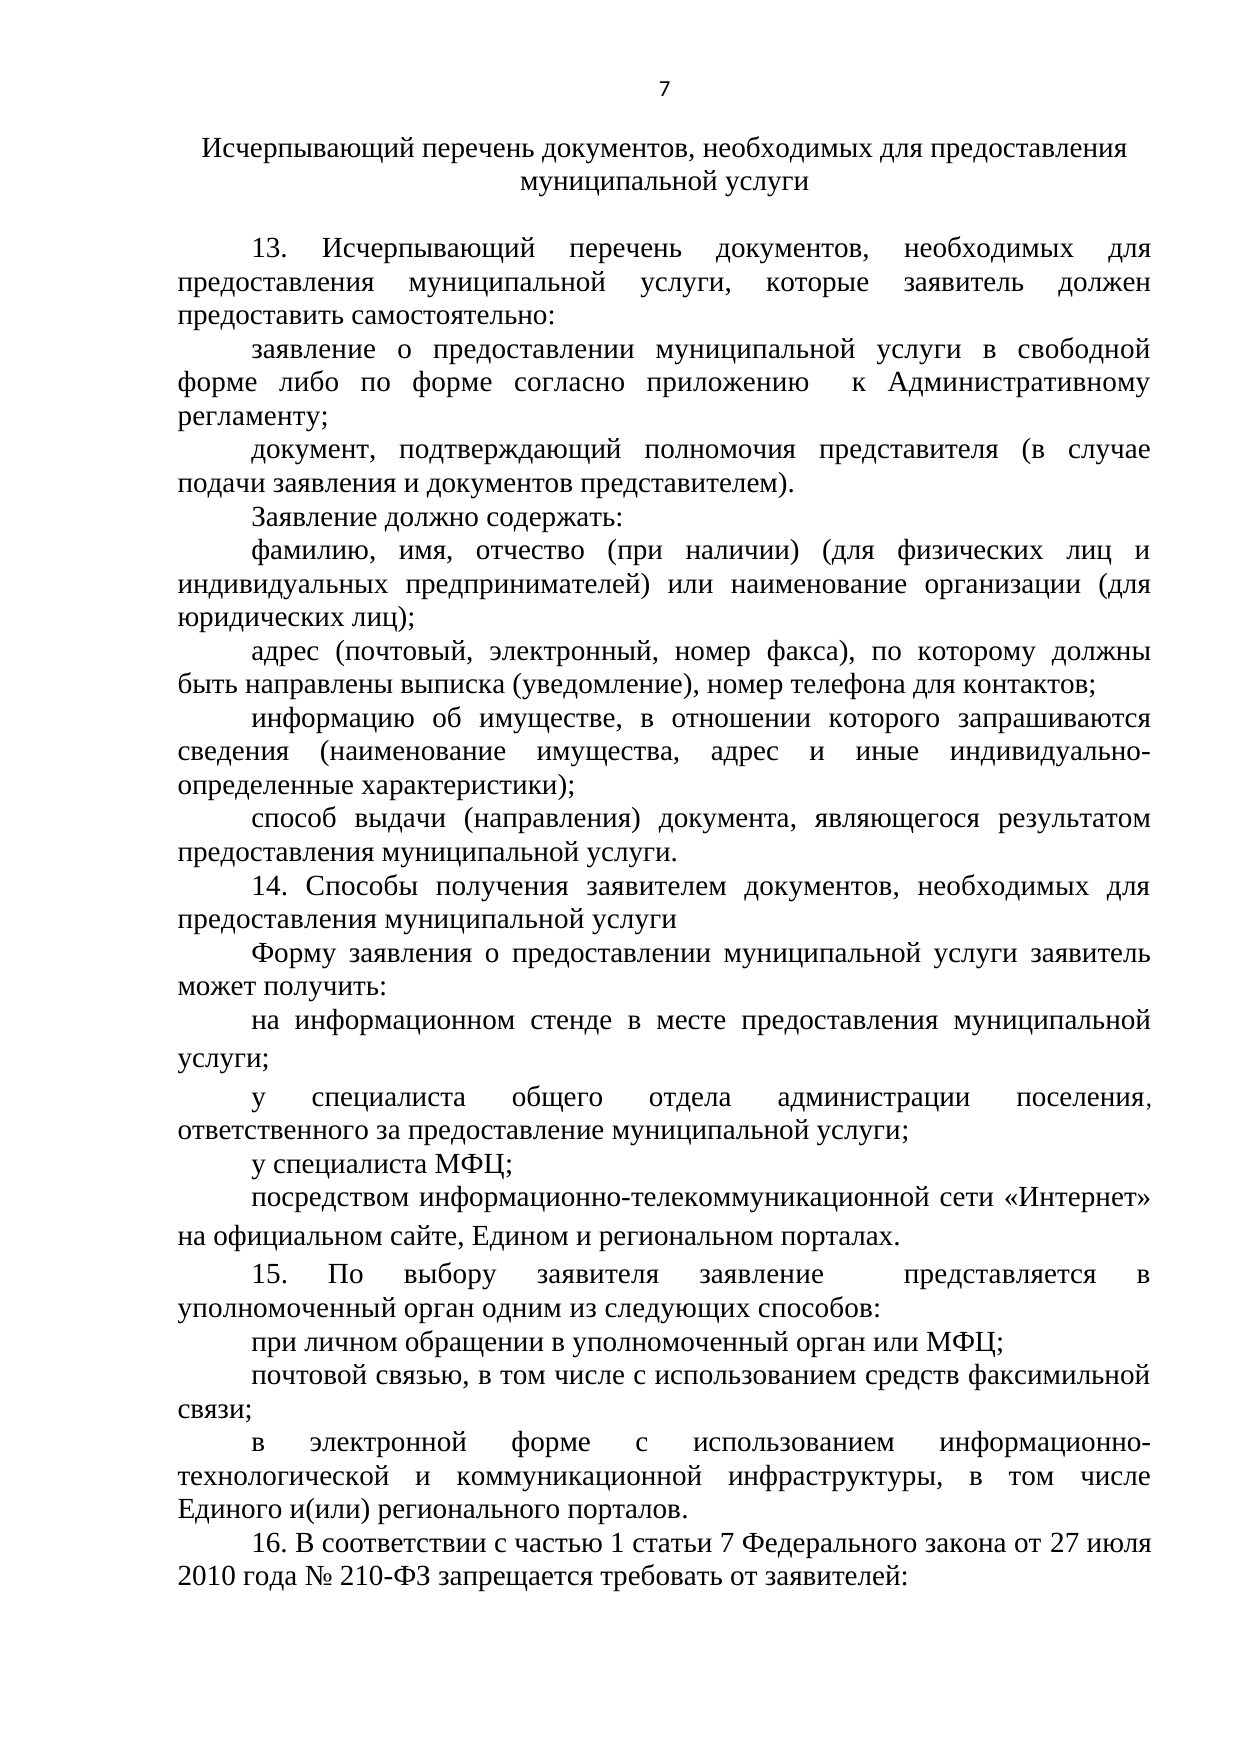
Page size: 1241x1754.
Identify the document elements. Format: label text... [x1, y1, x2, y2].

text документ, подтверждающий полномочия представителя (в случае подачи заявления и документов представителем). [177, 432, 1152, 499]
text посредством информационно-телекоммуникационной сети «Интернет» на официальном сайте, Едином и региональном порталах. [177, 1179, 1152, 1252]
text информацию об имуществе, в отношении которого запрашиваются сведения (наименование имущества, адрес и иные индивидуально-определенные характеристики); [177, 700, 1152, 801]
text адрес (почтовый, электронный, номер факса), по которому должны быть направлены выписка (уведомление), номер телефона для контактов; [177, 633, 1152, 700]
text Исчерпывающий перечень документов, необходимых для предоставления муниципальной услуги [177, 130, 1152, 197]
text Заявление должно содержать: [177, 499, 1152, 532]
text у специалиста общего отдела администрации поселения, ответственного за предоставление муниципальной услуги; [177, 1079, 1152, 1146]
text 15. По выбору заявителя заявление представляется в уполномоченный орган одним из следующих способов: [177, 1257, 1152, 1324]
text заявление о предоставлении муниципальной услуги в свободной форме либо по форме согласно приложению к Административному регламенту; [177, 331, 1152, 432]
text в электронной форме с использованием информационно-технологической и коммуникационной инфраструктуры, в том числе Единого и(или) регионального порталов. [177, 1424, 1152, 1525]
text Форму заявления о предоставлении муниципальной услуги заявитель может получить: [177, 935, 1152, 1002]
text 14. Способы получения заявителем документов, необходимых для предоставления муниципальной услуги [177, 868, 1152, 935]
text фамилию, имя, отчество (при наличии) (для физических лиц и индивидуальных предпринимателей) или наименование организации (для юридических лиц); [177, 532, 1152, 633]
text при личном обращении в уполномоченный орган или МФЦ; [177, 1324, 1152, 1357]
text на информационном стенде в месте предоставления муниципальной услуги; [177, 1002, 1152, 1074]
text 16. В соответствии с частью 1 статьи 7 Федерального закона от 27 июля 2010 года № 210-ФЗ запрещается требовать от заявителей: [177, 1525, 1152, 1592]
text у специалиста МФЦ; [177, 1146, 1152, 1179]
text 13. Исчерпывающий перечень документов, необходимых для предоставления муниципальной услуги, которые заявитель должен предоставить самостоятельно: [177, 230, 1152, 331]
text почтовой связью, в том числе с использованием средств факсимильной связи; [177, 1357, 1152, 1424]
text способ выдачи (направления) документа, являющегося результатом предоставления муниципальной услуги. [177, 801, 1152, 868]
